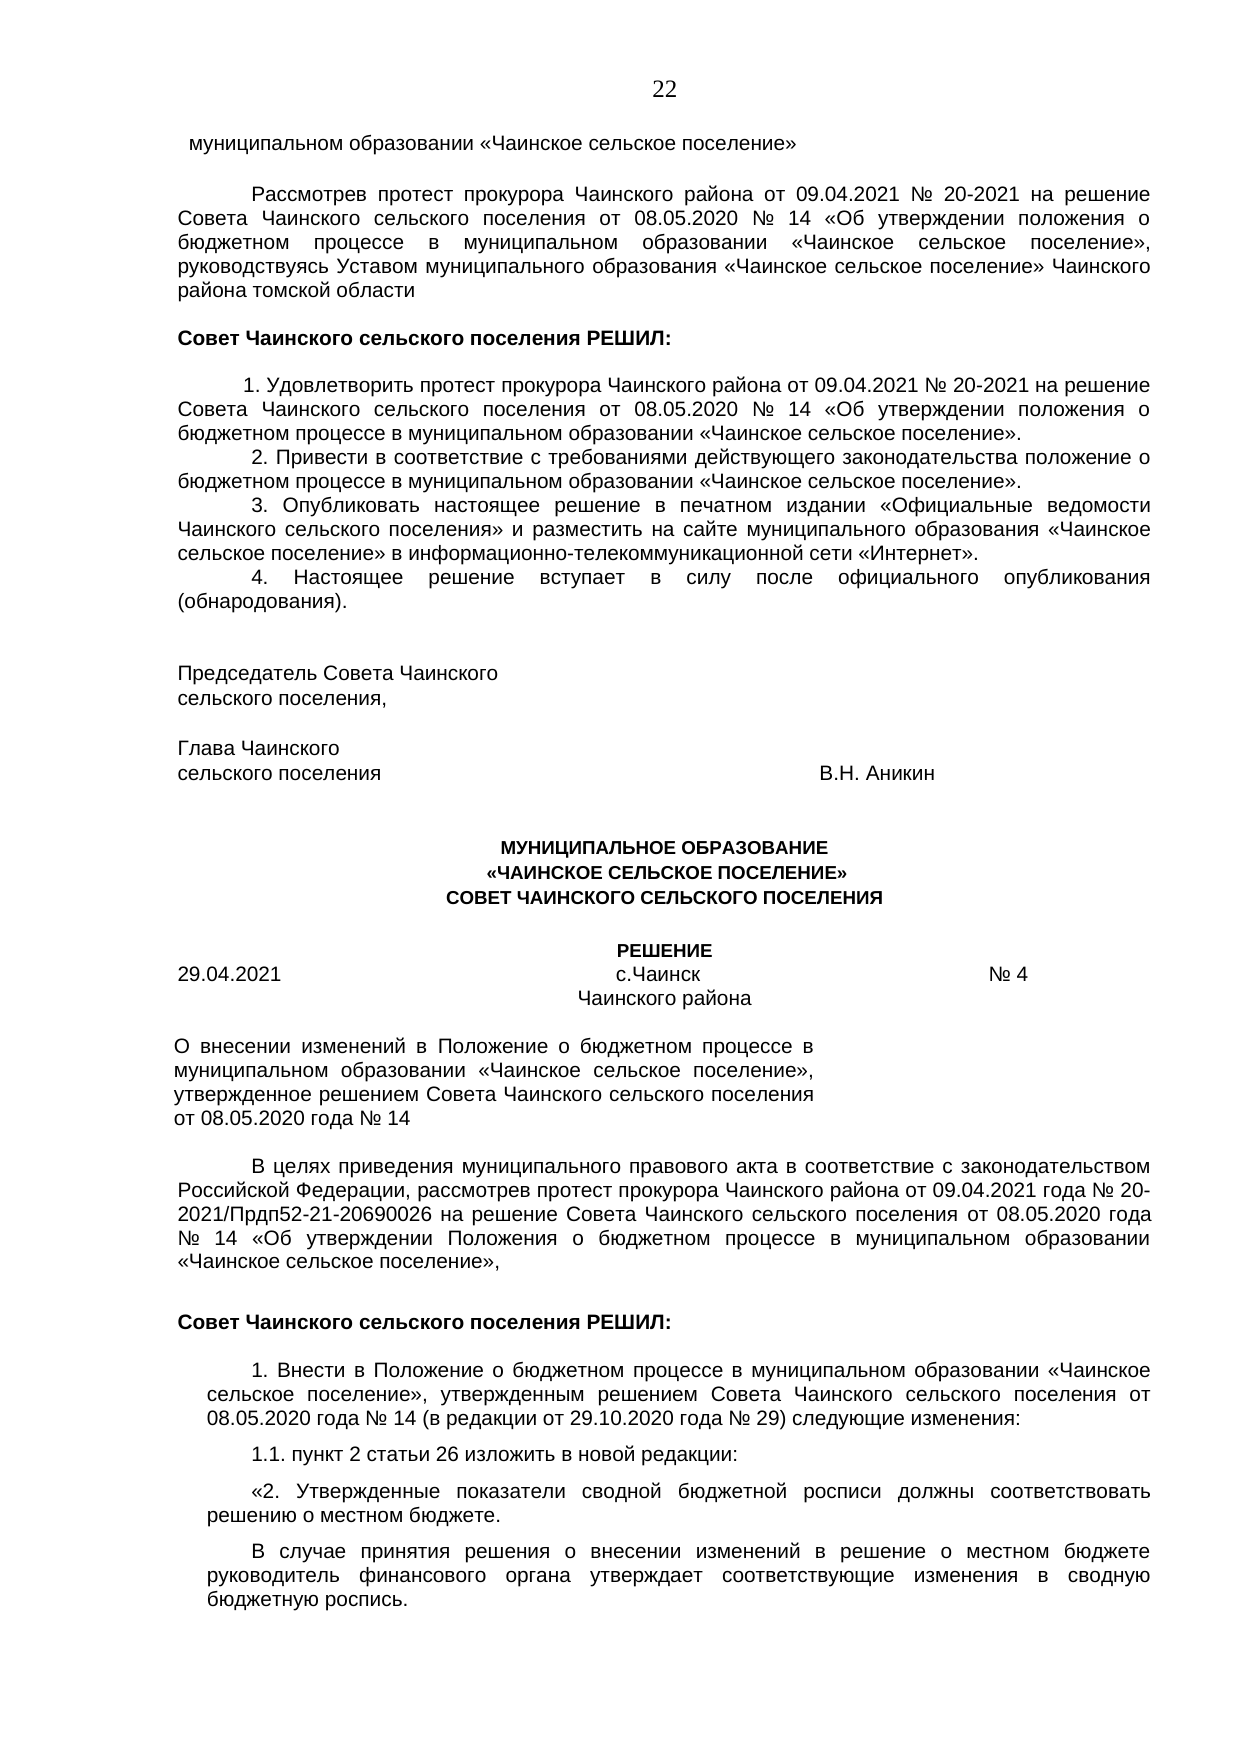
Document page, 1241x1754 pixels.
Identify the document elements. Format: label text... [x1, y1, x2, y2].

text «ЧАИНСКОЕ СЕЛЬСКОЕ ПОСЕЛЕНИЕ» [177, 862, 1152, 883]
text «2. Утвержденные показатели сводной бюджетной росписи должны соответствовать решению о местном бюджете. [207, 1478, 1152, 1526]
text 2. Привести в соответствие с требованиями действующего законодательства положение о бюджетном процессе в муниципальном образовании «Чаинское сельское поселение». [177, 445, 1152, 493]
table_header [177, 131, 836, 158]
text сельского поселения В.Н. Аникин [177, 761, 1152, 786]
table_header О внесении изменений в Положение о бюджетном процессе в муниципальном образовании «Чаинское сельское поселение», утвержденное решением Совета Чаинского сельского поселения от 08.05.2020 года № 14 [163, 1034, 826, 1153]
text Председатель Совета Чаинского [177, 661, 1152, 686]
text 4. Настоящее решение вступает в силу после официального опубликования (обнародования). [177, 565, 1152, 613]
text Чаинского района [177, 986, 1152, 1010]
text СОВЕТ ЧАИНСКОГО СЕЛЬСКОГО ПОСЕЛЕНИЯ [177, 887, 1152, 908]
text РЕШЕНИЕ [177, 940, 1152, 962]
text В целях приведения муниципального правового акта в соответствие с законодательством Российской Федерации, рассмотрев протест прокурора Чаинского района от 09.04.2021 года № 20-2021/Прдп52-21-20690026 на решение Совета Чаинского сельского поселения от 08.05.2020 года № 14 «Об утверждении Положения о бюджетном процессе в муниципальном образовании «Чаинское сельское поселение», [177, 1153, 1152, 1273]
text МУНИЦИПАЛЬНОЕ ОБРАЗОВАНИЕ [177, 837, 1152, 859]
text 1.1. пункт 2 статьи 26 изложить в новой редакции: [207, 1442, 1152, 1466]
text Совет Чаинского сельского поселения РЕШИЛ: [177, 325, 1152, 349]
text 3. Опубликовать настоящее решение в печатном издании «Официальные ведомости Чаинского сельского поселения» и разместить на сайте муниципального образования «Чаинское сельское поселение» в информационно-телекоммуникационной сети «Интернет». [177, 493, 1152, 565]
text Глава Чаинского [177, 736, 1152, 761]
text 1. Удовлетворить протест прокурора Чаинского района от 09.04.2021 № 20-2021 на решение Совета Чаинского сельского поселения от 08.05.2020 № 14 «Об утверждении положения о бюджетном процессе в муниципальном образовании «Чаинское сельское поселение». [177, 373, 1152, 445]
text Совет Чаинского сельского поселения РЕШИЛ: [177, 1310, 1152, 1334]
text Рассмотрев протест прокурора Чаинского района от 09.04.2021 № 20-2021 на решение Совета Чаинского сельского поселения от 08.05.2020 № 14 «Об утверждении положения о бюджетном процессе в муниципальном образовании «Чаинское сельское поселение», руководствуясь Уставом муниципального образования «Чаинское сельское поселение» Чаинского района томской области [177, 182, 1152, 301]
text В случае принятия решения о внесении изменений в решение о местном бюджете руководитель финансового органа утверждает соответствующие изменения в сводную бюджетную роспись. [207, 1539, 1152, 1611]
text сельского поселения, [177, 686, 1152, 711]
text 29.04.2021 с.Чаинск № 4 [177, 962, 1152, 986]
text 1. Внести в Положение о бюджетном процессе в муниципальном образовании «Чаинское сельское поселение», утвержденным решением Совета Чаинского сельского поселения от 08.05.2020 года № 14 (в редакции от 29.10.2020 года № 29) следующие изменения: [207, 1358, 1152, 1429]
